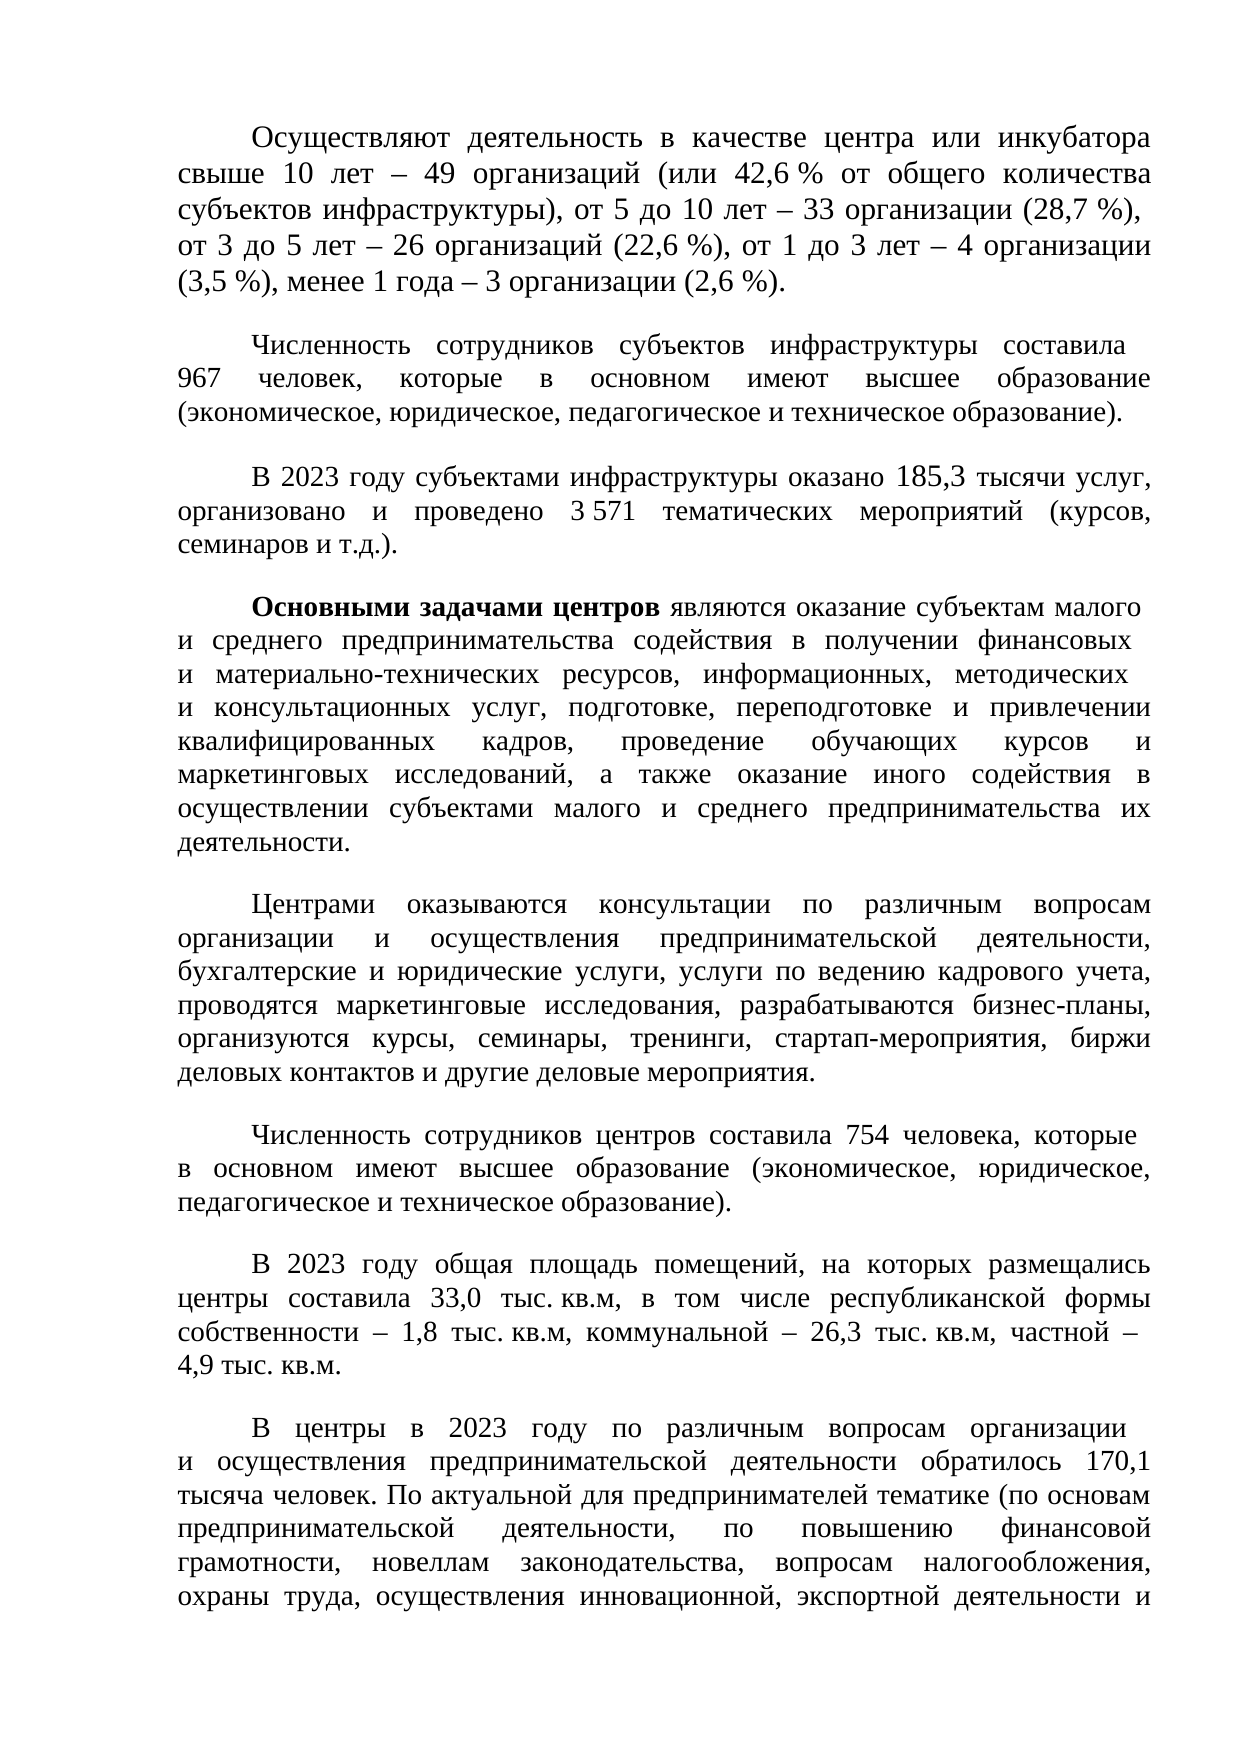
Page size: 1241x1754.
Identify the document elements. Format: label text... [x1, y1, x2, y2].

text Основными задачами центров являются оказание субъектам малого и среднего предпринимательства содействия в получении финансовых и материально-технических ресурсов, информационных, методических и консультационных услуг, подготовке, переподготовке и привлечении квалифицированных кадров, проведение обучающих курсов и маркетинговых исследований, а также оказание иного содействия в осуществлении субъектами малого и среднего предпринимательства их деятельности. [177, 589, 1152, 857]
text Осуществляют деятельность в качестве центра или инкубатора свыше 10 лет – 49 организаций (или 42,6 % от общего количества субъектов инфраструктуры), от 5 до 10 лет – 33 организации (28,7 %), от 3 до 5 лет – 26 организаций (22,6 %), от 1 до 3 лет – 4 организации (3,5 %), менее 1 года – 3 организации (2,6 %). [177, 118, 1152, 298]
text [177, 1410, 1152, 1611]
text Численность сотрудников субъектов инфраструктуры составила 967 человек, которые в основном имеют высшее образование (экономическое, юридическое, педагогическое и техническое образование). [177, 327, 1152, 428]
text Численность сотрудников центров составила 754 человека, которые в основном имеют высшее образование (экономическое, юридическое, педагогическое и техническое образование). [177, 1117, 1152, 1217]
text В 2023 году общая площадь помещений, на которых размещались центры составила 33,0 тыс. кв.м, в том числе республиканской формы собственности – 1,8 тыс. кв.м, коммунальной – 26,3 тыс. кв.м, частной – 4,9 тыс. кв.м. [177, 1247, 1152, 1381]
text Центрами оказываются консультации по различным вопросам организации и осуществления предпринимательской деятельности, бухгалтерские и юридические услуги, услуги по ведению кадрового учета, проводятся маркетинговые исследования, разрабатываются бизнес-планы, организуются курсы, семинары, тренинги, стартап-мероприятия, биржи деловых контактов и другие деловые мероприятия. [177, 886, 1152, 1088]
text В 2023 году субъектами инфраструктуры оказано 185,3 тысячи услуг, организовано и проведено 3 571 тематических мероприятий (курсов, семинаров и т.д.). [177, 457, 1152, 560]
